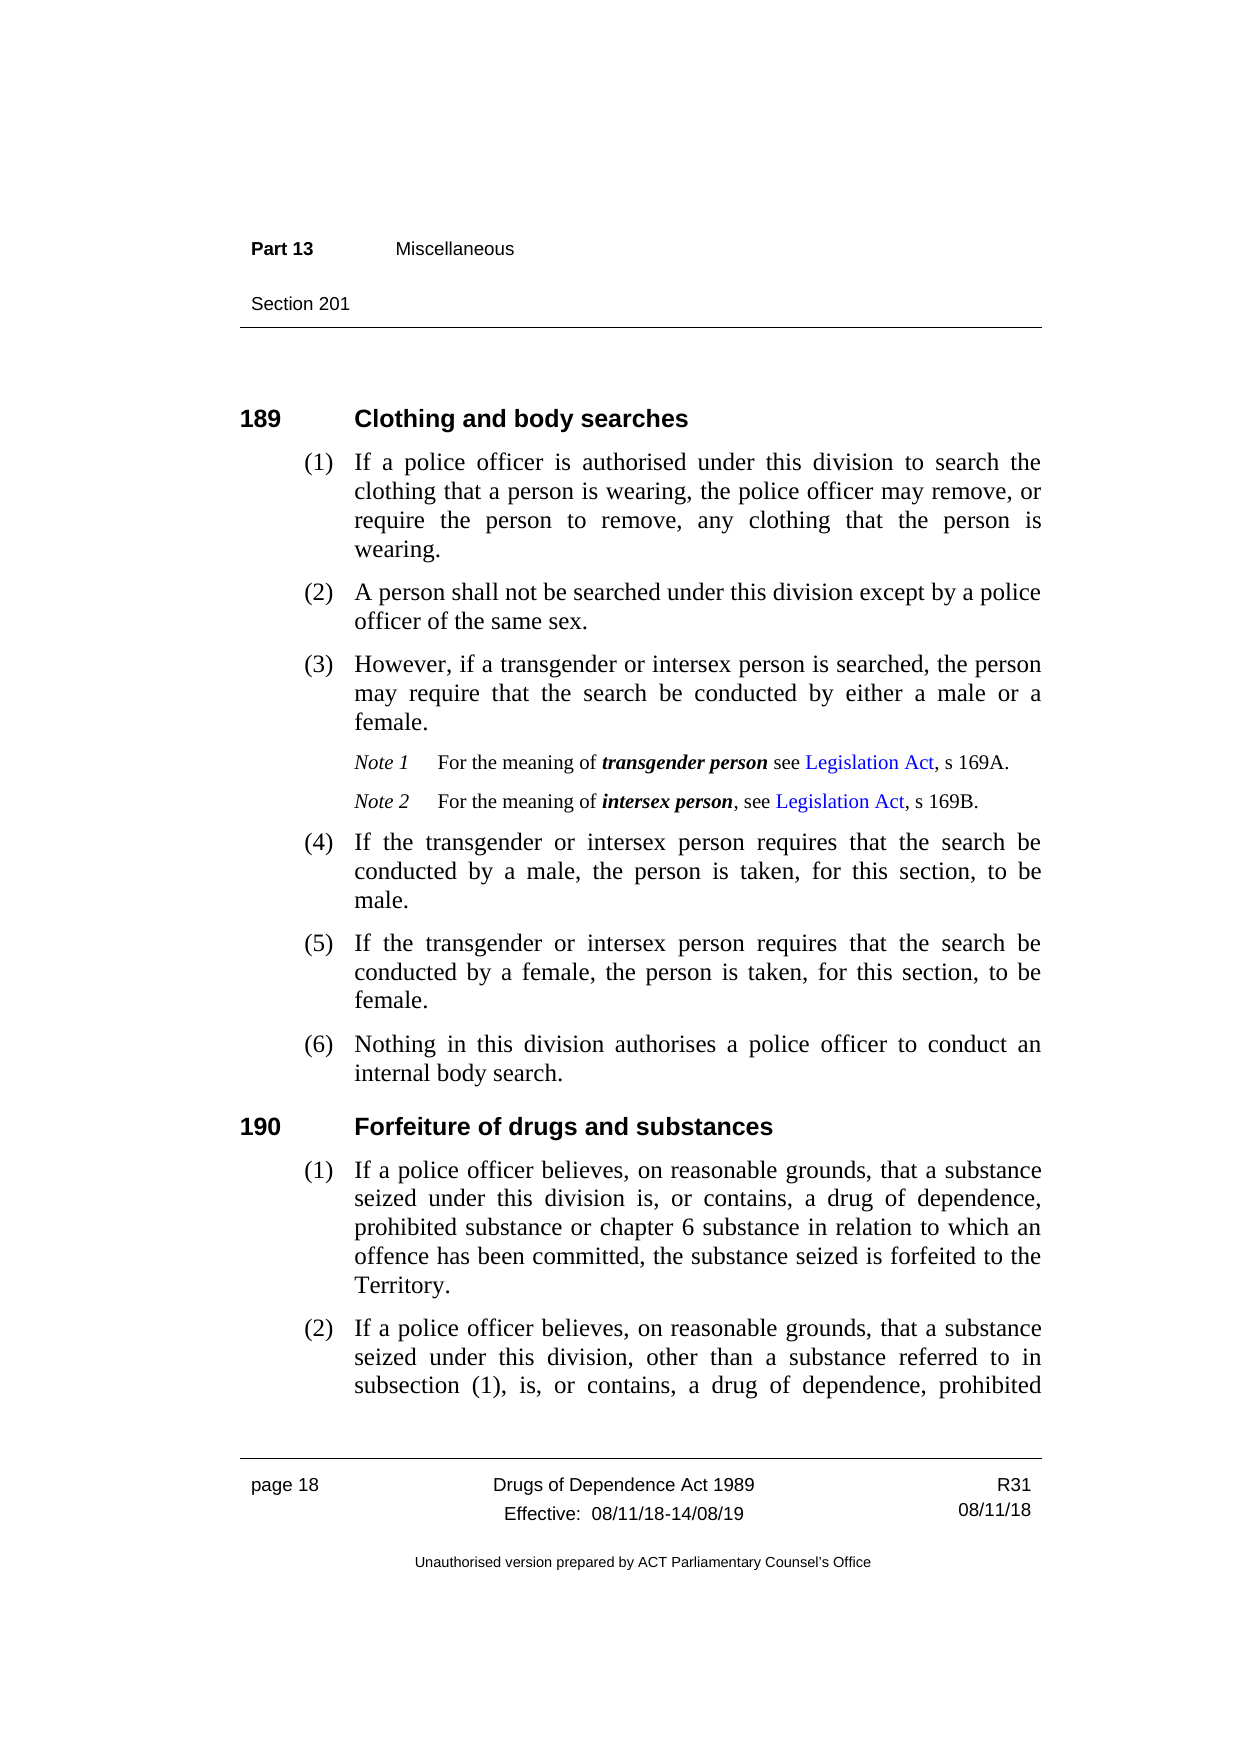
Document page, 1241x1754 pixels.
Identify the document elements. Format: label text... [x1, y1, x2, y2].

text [239, 1313, 1042, 1399]
text (6) Nothing in this division authorises a police officer to conduct an internal body search. [239, 1029, 1042, 1086]
text (4) If the transgender or intersex person requires that the search be conducted by a male, the person is taken, for this section, to be male. [239, 827, 1042, 913]
text (5) If the transgender or intersex person requires that the search be conducted by a female, the person is taken, for this section, to be female. [239, 928, 1042, 1014]
text (1) If a police officer is authorised under this division to search the clothing that a person is wearing, the police officer may remove, or require the person to remove, any clothing that the person is wearing. [239, 447, 1042, 562]
text (2) A person shall not be searched under this division except by a police officer of the same sex. [239, 577, 1042, 634]
text Note 2 For the meaning of intersex person, see Legislation Act, s 169B. [354, 789, 1042, 813]
text 190 Forfeiture of drugs and substances [239, 1111, 1042, 1140]
text (3) However, if a transgender or intersex person is searched, the person may require that the search be conducted by either a male or a female. [239, 649, 1042, 735]
text 189 Clothing and body searches [239, 404, 1042, 433]
text (1) If a police officer believes, on reasonable grounds, that a substance seized under this division is, or contains, a drug of dependence, prohibited substance or chapter 6 substance in relation to which an offence has been committed, the substance seized is forfeited to the Territory. [239, 1155, 1042, 1298]
text Note 1 For the meaning of transgender person see Legislation Act, s 169A. [354, 750, 1042, 774]
